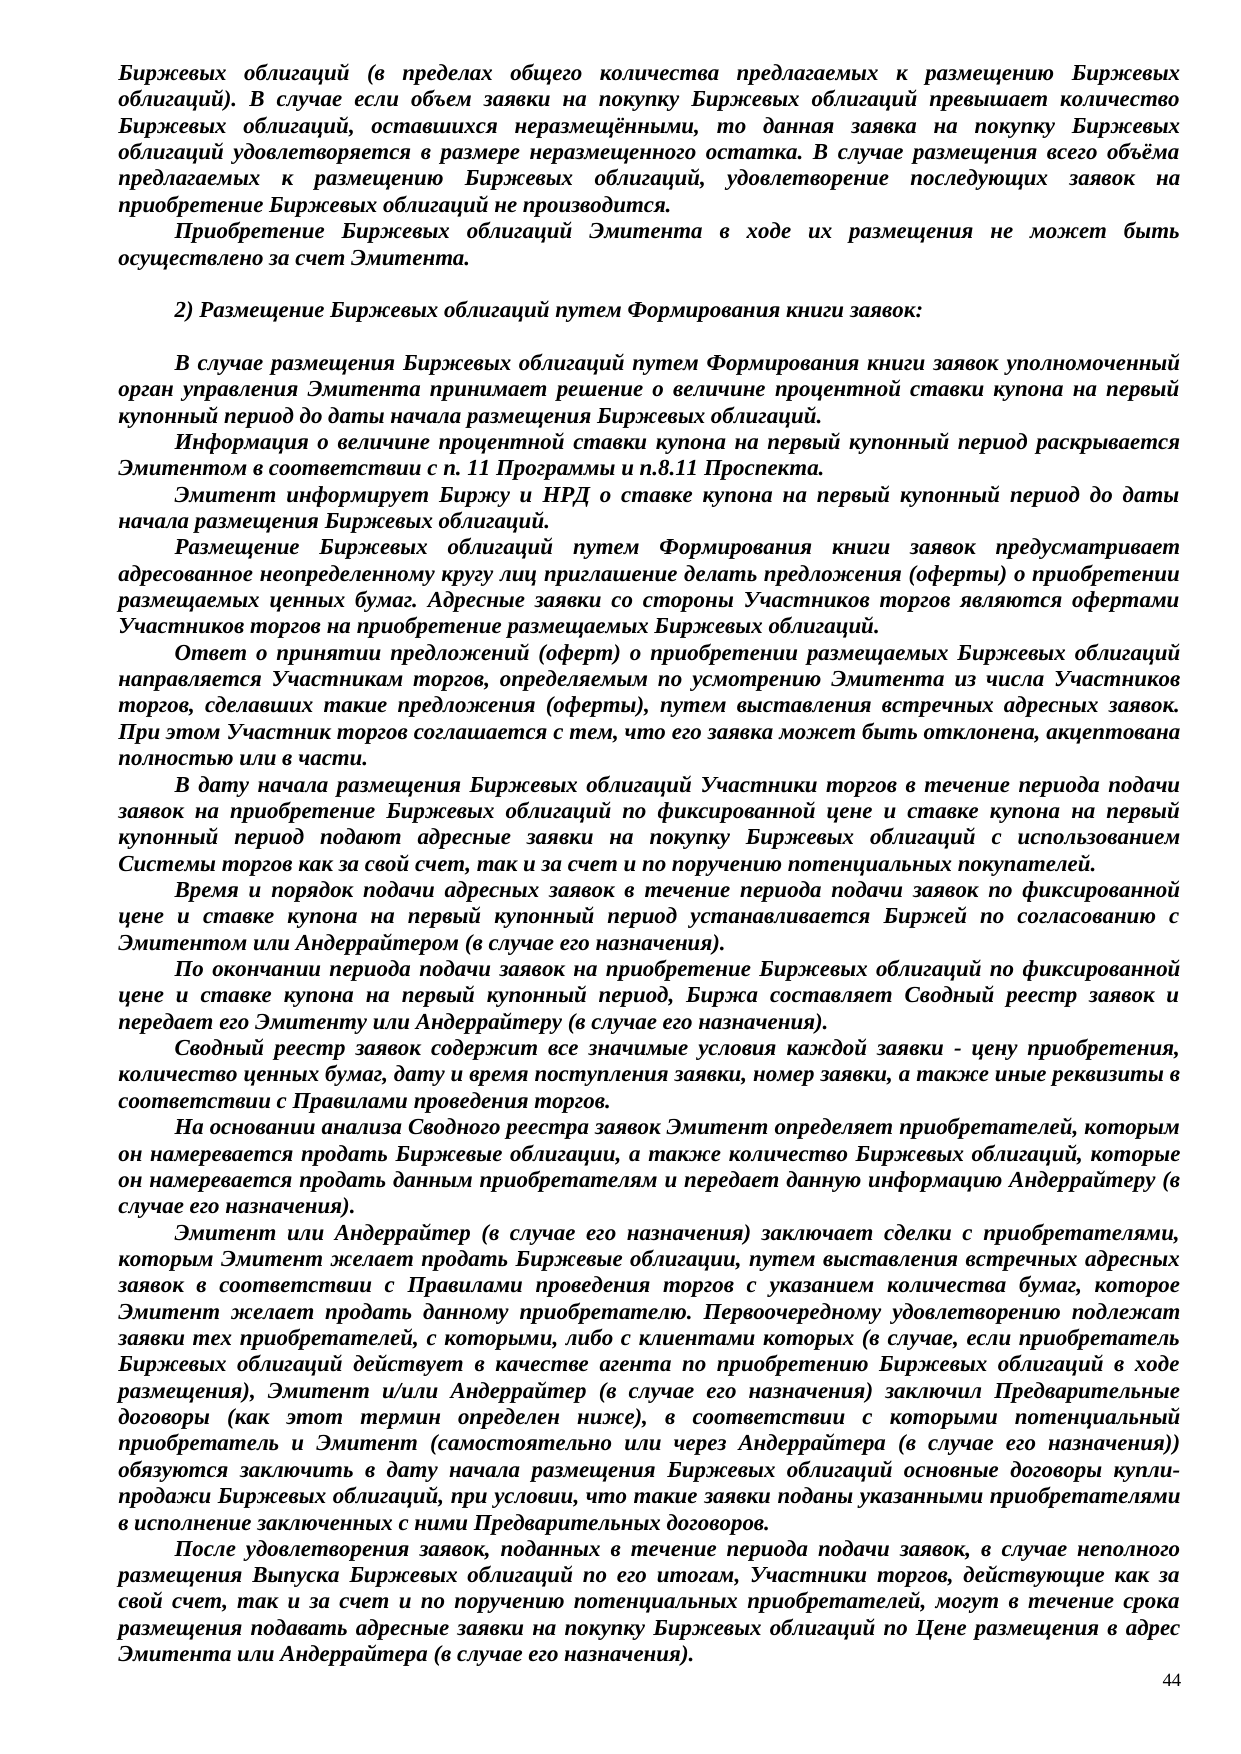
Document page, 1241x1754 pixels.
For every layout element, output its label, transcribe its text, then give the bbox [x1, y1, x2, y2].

text Размещение Биржевых облигаций путем Формирования книги заявок предусматривает адресованное неопределенному кругу лиц приглашение делать предложения (оферты) о приобретении размещаемых ценных бумаг. Адресные заявки со стороны Участников торгов являются офертами Участников торгов на приобретение размещаемых Биржевых облигаций. [118, 533, 1181, 639]
text 2) Размещение Биржевых облигаций путем Формирования книги заявок: [118, 296, 1181, 323]
text В дату начала размещения Биржевых облигаций Участники торгов в течение периода подачи заявок на приобретение Биржевых облигаций по фиксированной цене и ставке купона на первый купонный период подают адресные заявки на покупку Биржевых облигаций с использованием Системы торгов как за свой счет, так и за счет и по поручению потенциальных покупателей. [118, 771, 1181, 876]
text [118, 59, 1181, 217]
text На основании анализа Сводного реестра заявок Эмитент определяет приобретателей, которым он намеревается продать Биржевые облигации, а также количество Биржевых облигаций, которые он намеревается продать данным приобретателям и передает данную информацию Андеррайтеру (в случае его назначения). [118, 1113, 1181, 1219]
text Сводный реестр заявок содержит все значимые условия каждой заявки - цену приобретения, количество ценных бумаг, дату и время поступления заявки, номер заявки, а также иные реквизиты в соответствии с Правилами проведения торгов. [118, 1034, 1181, 1113]
text В случае размещения Биржевых облигаций путем Формирования книги заявок уполномоченный орган управления Эмитента принимает решение о величине процентной ставки купона на первый купонный период до даты начала размещения Биржевых облигаций. [118, 349, 1181, 428]
text Приобретение Биржевых облигаций Эмитента в ходе их размещения не может быть осуществлено за счет Эмитента. [118, 217, 1181, 270]
text После удовлетворения заявок, поданных в течение периода подачи заявок, в случае неполного размещения Выпуска Биржевых облигаций по его итогам, Участники торгов, действующие как за свой счет, так и за счет и по поручению потенциальных приобретателей, могут в течение срока размещения подавать адресные заявки на покупку Биржевых облигаций по Цене размещения в адрес Эмитента или Андеррайтера (в случае его назначения). [118, 1535, 1181, 1667]
text Время и порядок подачи адресных заявок в течение периода подачи заявок по фиксированной цене и ставке купона на первый купонный период устанавливается Биржей по согласованию с Эмитентом или Андеррайтером (в случае его назначения). [118, 876, 1181, 955]
text Эмитент информирует Биржу и НРД о ставке купона на первый купонный период до даты начала размещения Биржевых облигаций. [118, 481, 1181, 533]
text Эмитент или Андеррайтер (в случае его назначения) заключает сделки с приобретателями, которым Эмитент желает продать Биржевые облигации, путем выставления встречных адресных заявок в соответствии с Правилами проведения торгов с указанием количества бумаг, которое Эмитент желает продать данному приобретателю. Первоочередному удовлетворению подлежат заявки тех приобретателей, с которыми, либо с клиентами которых (в случае, если приобретатель Биржевых облигаций действует в качестве агента по приобретению Биржевых облигаций в ходе размещения), Эмитент и/или Андеррайтер (в случае его назначения) заключил Предварительные договоры (как этот термин определен ниже), в соответствии с которыми потенциальный приобретатель и Эмитент (самостоятельно или через Андеррайтера (в случае его назначения)) обязуются заключить в дату начала размещения Биржевых облигаций основные договоры купли-продажи Биржевых облигаций, при условии, что такие заявки поданы указанными приобретателями в исполнение заключенных с ними Предварительных договоров. [118, 1219, 1181, 1535]
text По окончании периода подачи заявок на приобретение Биржевых облигаций по фиксированной цене и ставке купона на первый купонный период, Биржа составляет Сводный реестр заявок и передает его Эмитенту или Андеррайтеру (в случае его назначения). [118, 955, 1181, 1034]
text Ответ о принятии предложений (оферт) о приобретении размещаемых Биржевых облигаций направляется Участникам торгов, определяемым по усмотрению Эмитента из числа Участников торгов, сделавших такие предложения (оферты), путем выставления встречных адресных заявок. При этом Участник торгов соглашается с тем, что его заявка может быть отклонена, акцептована полностью или в части. [118, 639, 1181, 771]
text Информация о величине процентной ставки купона на первый купонный период раскрывается Эмитентом в соответствии с п. 11 Программы и п.8.11 Проспекта. [118, 428, 1181, 481]
